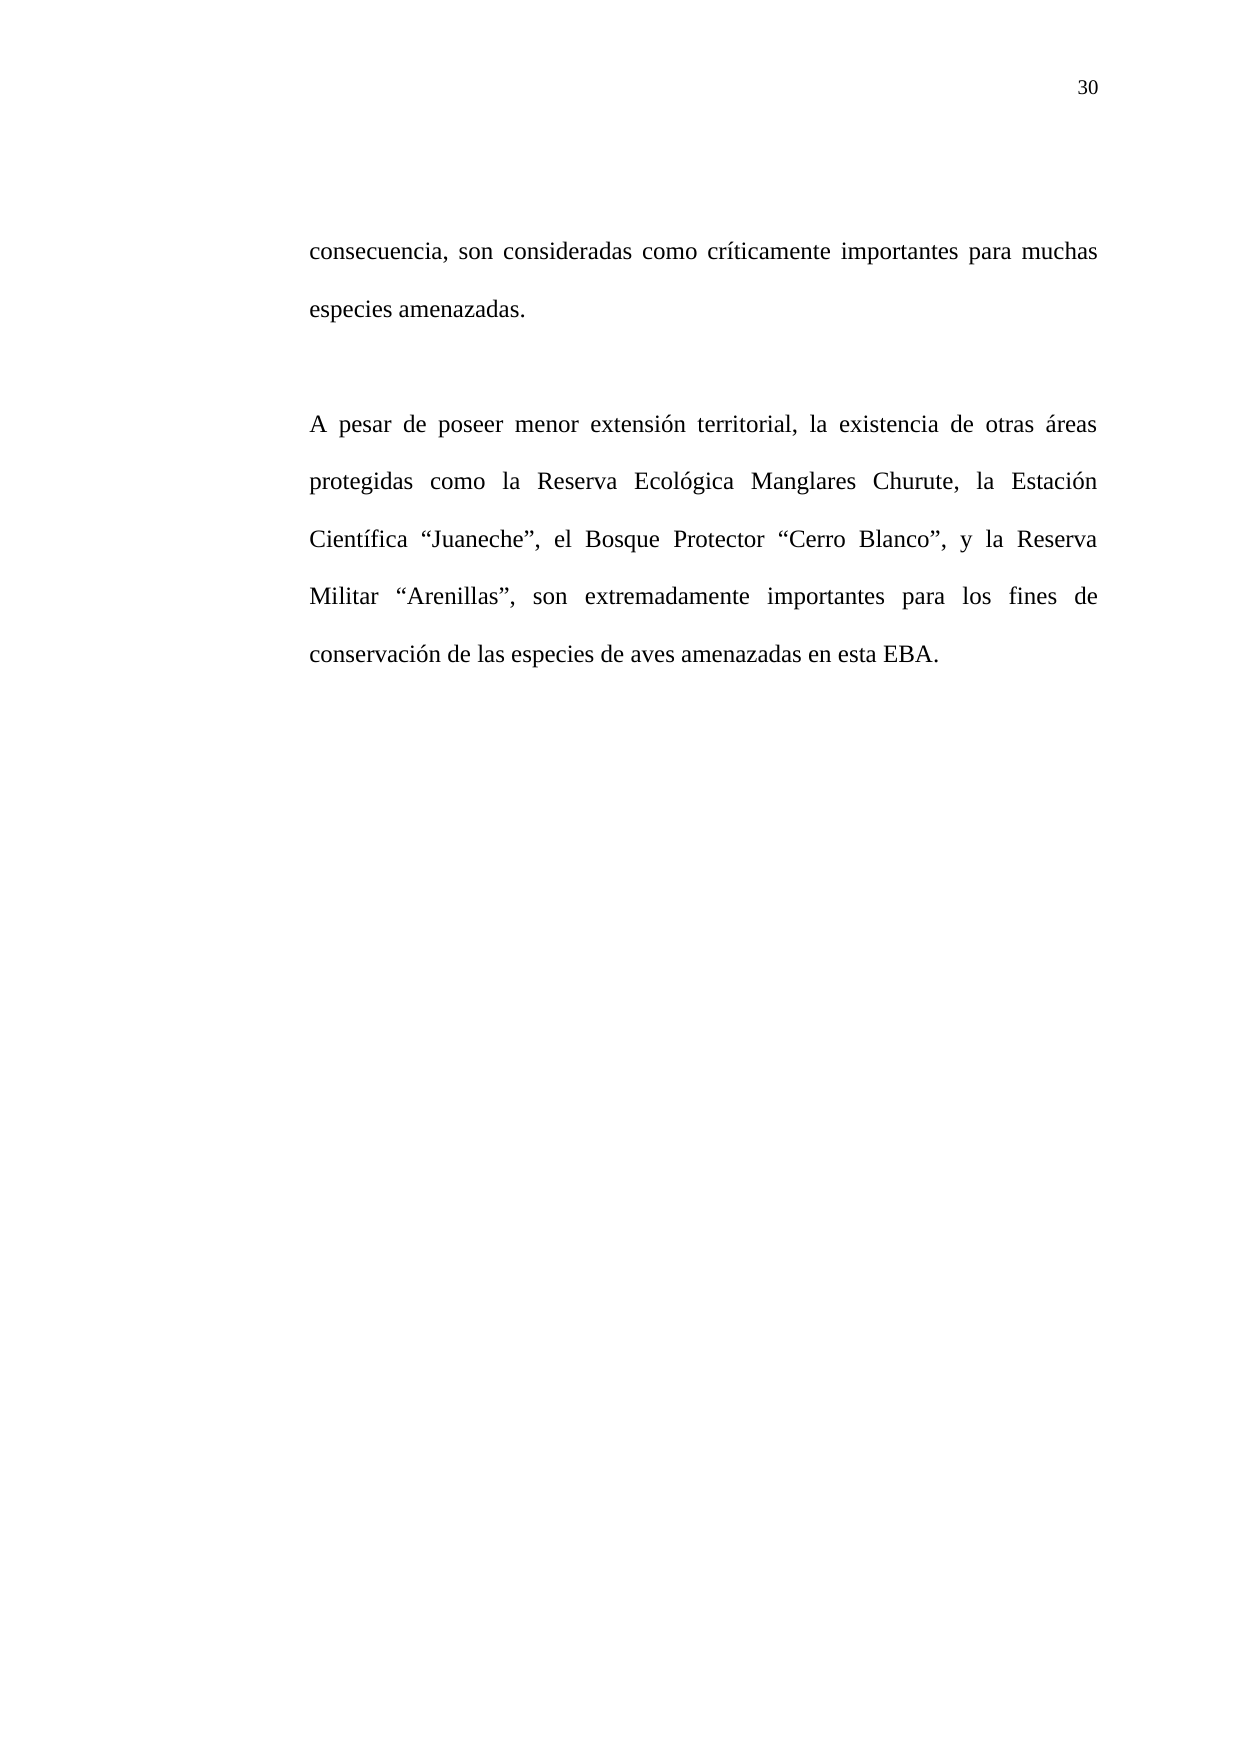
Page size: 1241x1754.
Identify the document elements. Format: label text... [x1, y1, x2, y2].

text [309, 236, 1098, 322]
text A pesar de poseer menor extensión territorial, la existencia de otras áreas protegidas como la Reserva Ecológica Manglares Churute, la Estación Científica “Juaneche”, el Bosque Protector “Cerro Blanco”, y la Reserva Militar “Arenillas”, son extremadamente importantes para los fines de conservación de las especies de aves amenazadas en esta EBA. [309, 409, 1098, 667]
